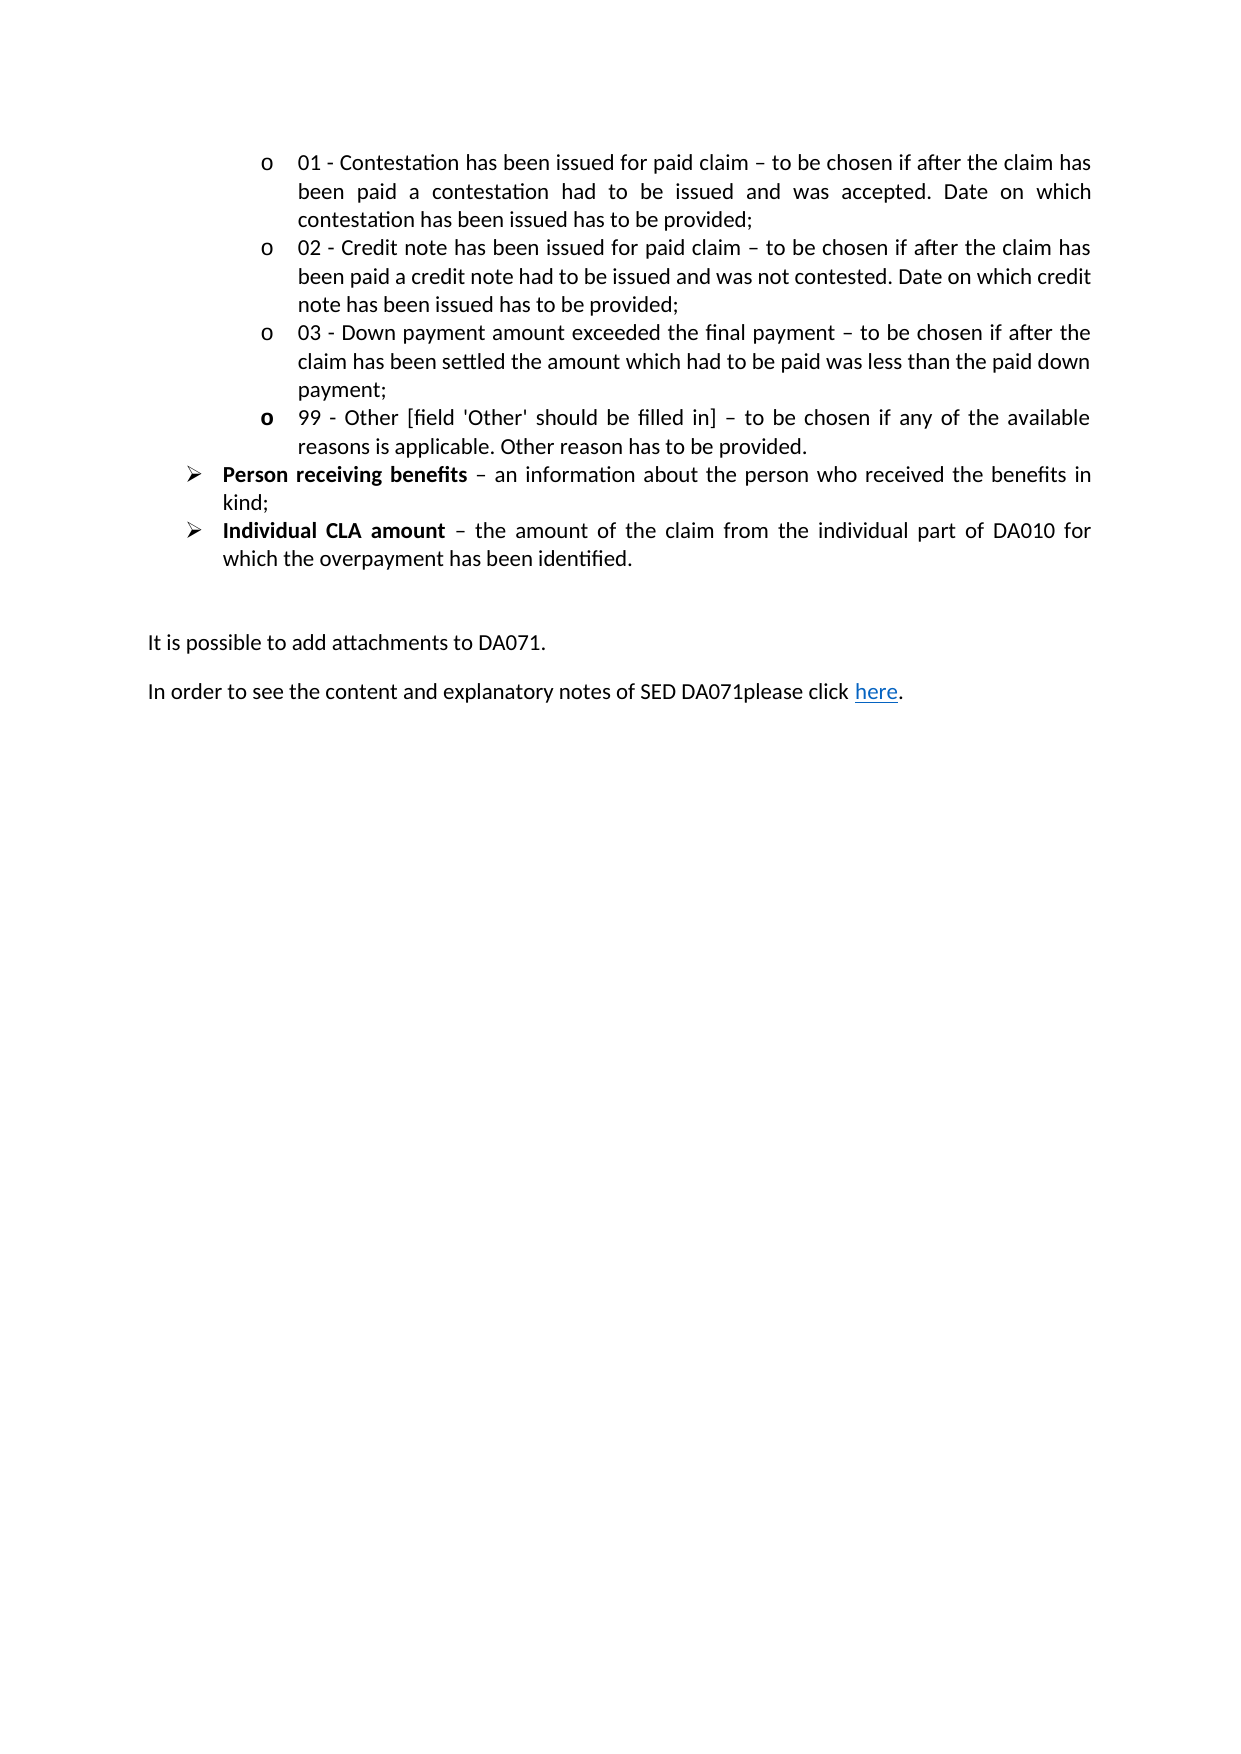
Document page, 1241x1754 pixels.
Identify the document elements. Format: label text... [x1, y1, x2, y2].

list 99 - Other [field 'Other' should be filled in] – to be chosen if any of the available reasons is applicable. Other reason has to be provided. [260, 403, 1093, 460]
list 03 - Down payment amount exceeded the final payment – to be chosen if after the claim has been settled the amount which had to be paid was less than the paid down payment; [260, 318, 1093, 403]
list 01 - Contestation has been issued for paid claim – to be chosen if after the claim has been paid a contestation had to be issued and was accepted. Date on which contestation has been issued has to be provided; [260, 148, 1093, 233]
text It is possible to add attachments to DA071. [148, 628, 1093, 657]
list 02 - Credit note has been issued for paid claim – to be chosen if after the claim has been paid a credit note had to be issued and was not contested. Date on which credit note has been issued has to be provided; [260, 233, 1093, 318]
text In order to see the content and explanatory notes of SED DA071please click here. [148, 677, 1093, 705]
list Person receiving benefits – an information about the person who received the benefits in kind; [185, 460, 1093, 516]
list Individual CLA amount – the amount of the claim from the individual part of DA010 for which the overpayment has been identified. [185, 516, 1093, 572]
